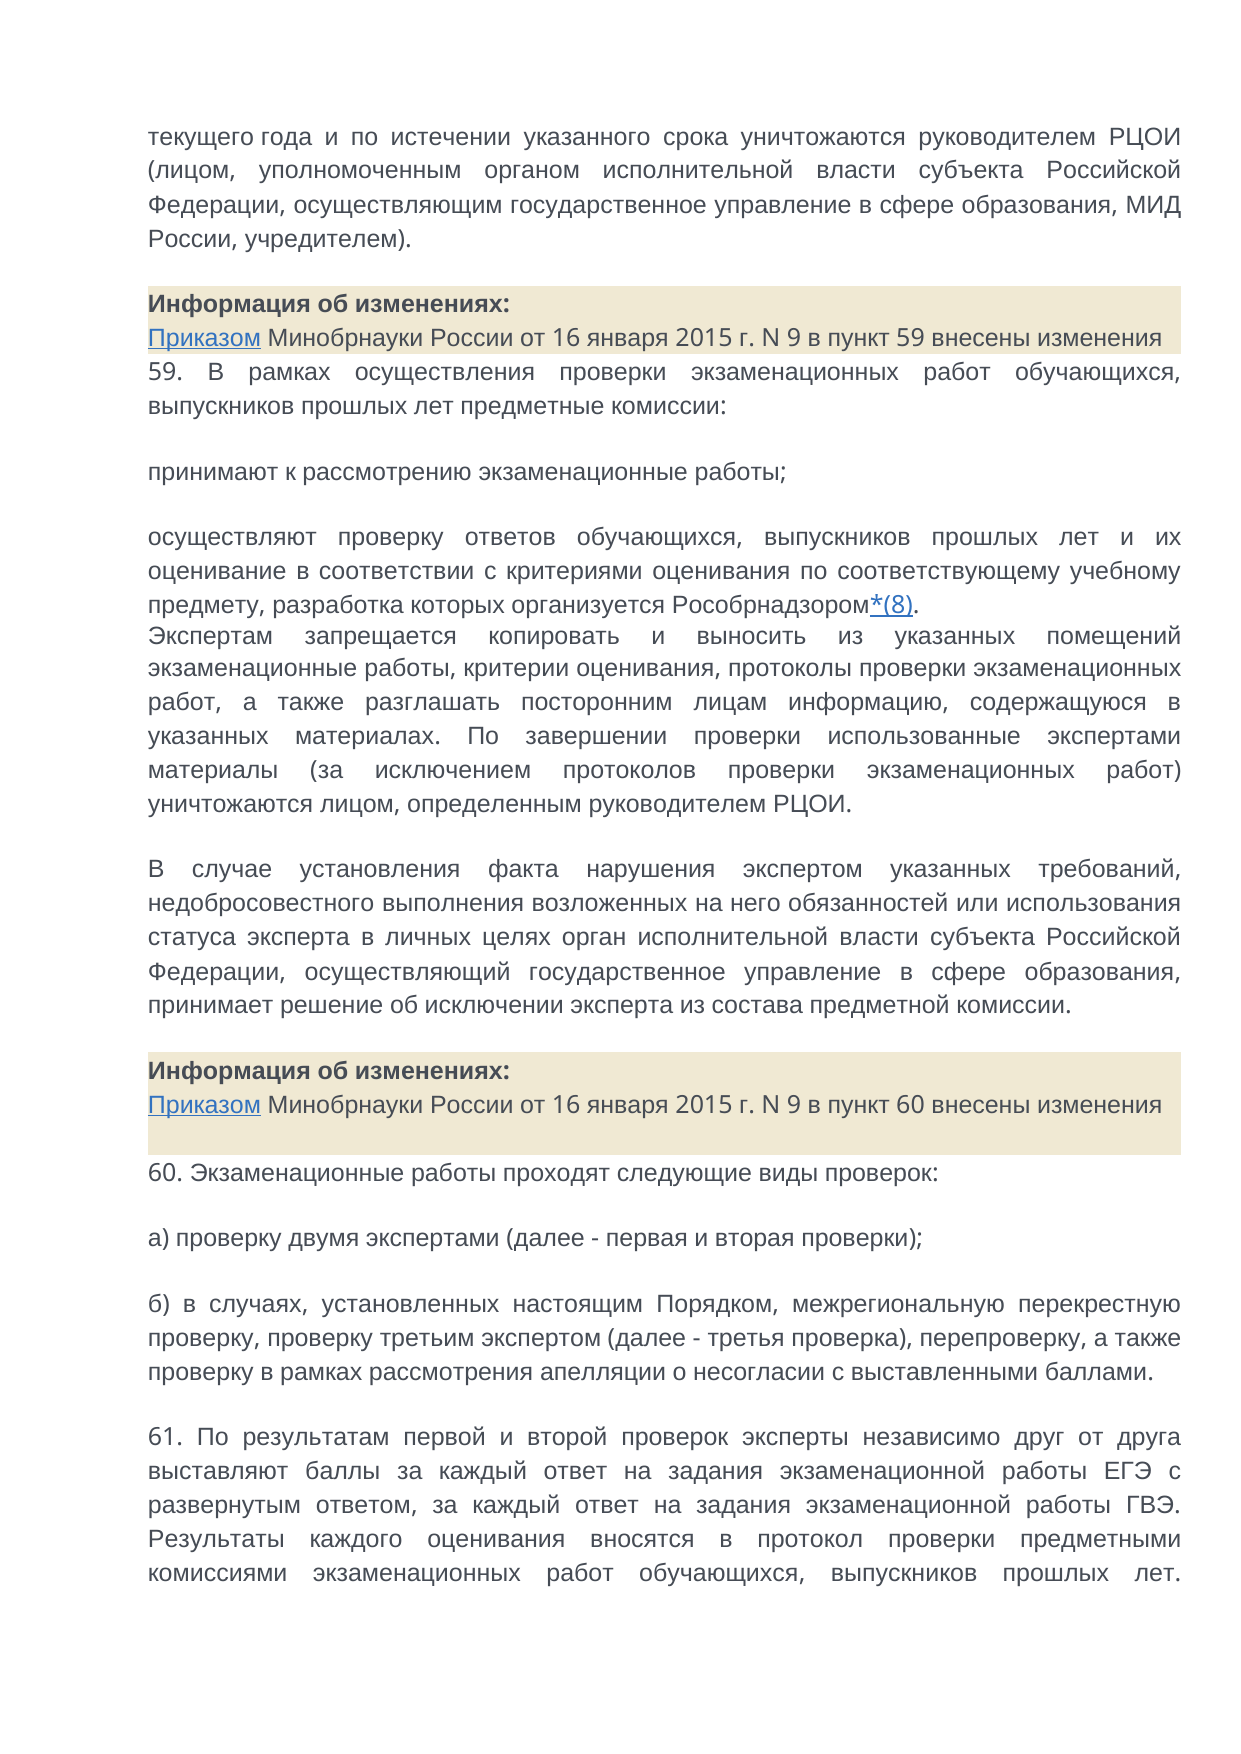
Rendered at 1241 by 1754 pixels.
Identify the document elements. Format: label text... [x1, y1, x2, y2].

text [148, 1419, 1181, 1589]
text Приказом Минобрнауки России от 16 января 2015 г. N 9 в пункт 59 внесены изменения [148, 320, 1181, 354]
text Приказом Минобрнауки России от 16 января 2015 г. N 9 в пункт 60 внесены изменения [148, 1087, 1181, 1121]
text принимают к рассмотрению экзаменационные работы; [148, 453, 1181, 487]
text 60. Экзаменационные работы проходят следующие виды проверок: [148, 1155, 1181, 1189]
text Информация об изменениях: [148, 1052, 1181, 1087]
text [148, 118, 1181, 254]
text а) проверку двумя экспертами (далее - первая и вторая проверки); [148, 1220, 1181, 1254]
text б) в случаях, установленных настоящим Порядком, межрегиональную перекрестную проверку, проверку третьим экспертом (далее - третья проверка), перепроверку, а также проверку в рамках рассмотрения апелляции о несогласии с выставленными баллами. [148, 1285, 1181, 1387]
text Информация об изменениях: [148, 286, 1181, 320]
text В случае установления факта нарушения экспертом указанных требований, недобросовестного выполнения возложенных на него обязанностей или использования статуса эксперта в личных целях орган исполнительной власти субъекта Российской Федерации, осуществляющий государственное управление в сфере образования, принимает решение об исключении эксперта из состава предметной комиссии. [148, 851, 1181, 1021]
text 59. В рамках осуществления проверки экзаменационных работ обучающихся, выпускников прошлых лет предметные комиссии: [148, 354, 1181, 422]
text осуществляют проверку ответов обучающихся, выпускников прошлых лет и их оценивание в соответствии с критериями оценивания по соответствующему учебному предмету, разработка которых организуется Рособрнадзором*(8). [148, 518, 1181, 621]
text Экспертам запрещается копировать и выносить из указанных помещений экзаменационные работы, критерии оценивания, протоколы проверки экзаменационных работ, а также разглашать посторонним лицам информацию, содержащуюся в указанных материалах. По завершении проверки использованные экспертами материалы (за исключением протоколов проверки экзаменационных работ) уничтожаются лицом, определенным руководителем РЦОИ. [148, 621, 1181, 820]
